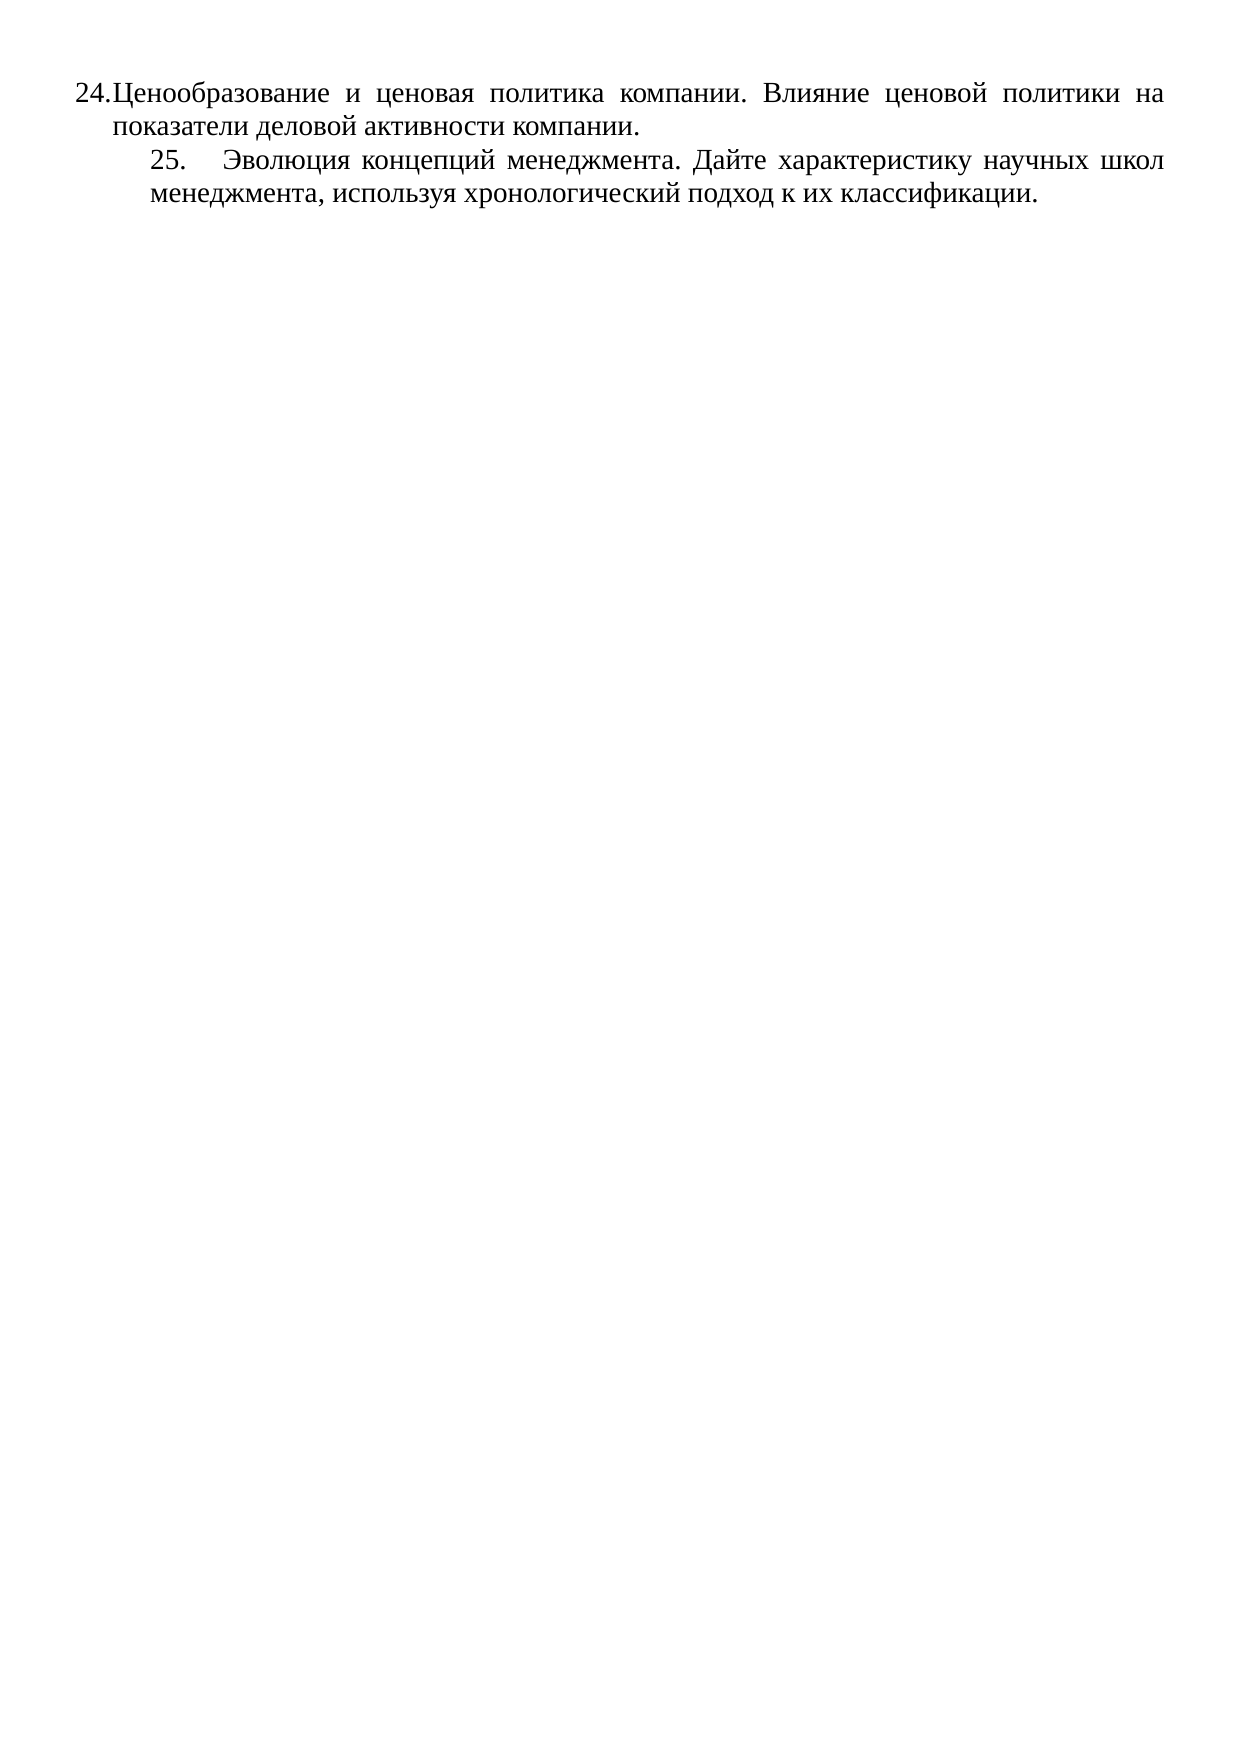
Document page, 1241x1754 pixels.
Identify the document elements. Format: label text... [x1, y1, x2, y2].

list Ценообразование и ценовая политика компании. Влияние ценовой политики на показатели деловой активности компании. [75, 75, 1165, 142]
list Эволюция концепций менеджмента. Дайте характеристику научных школ менеджмента, используя хронологический подход к их классификации. [150, 142, 1165, 209]
